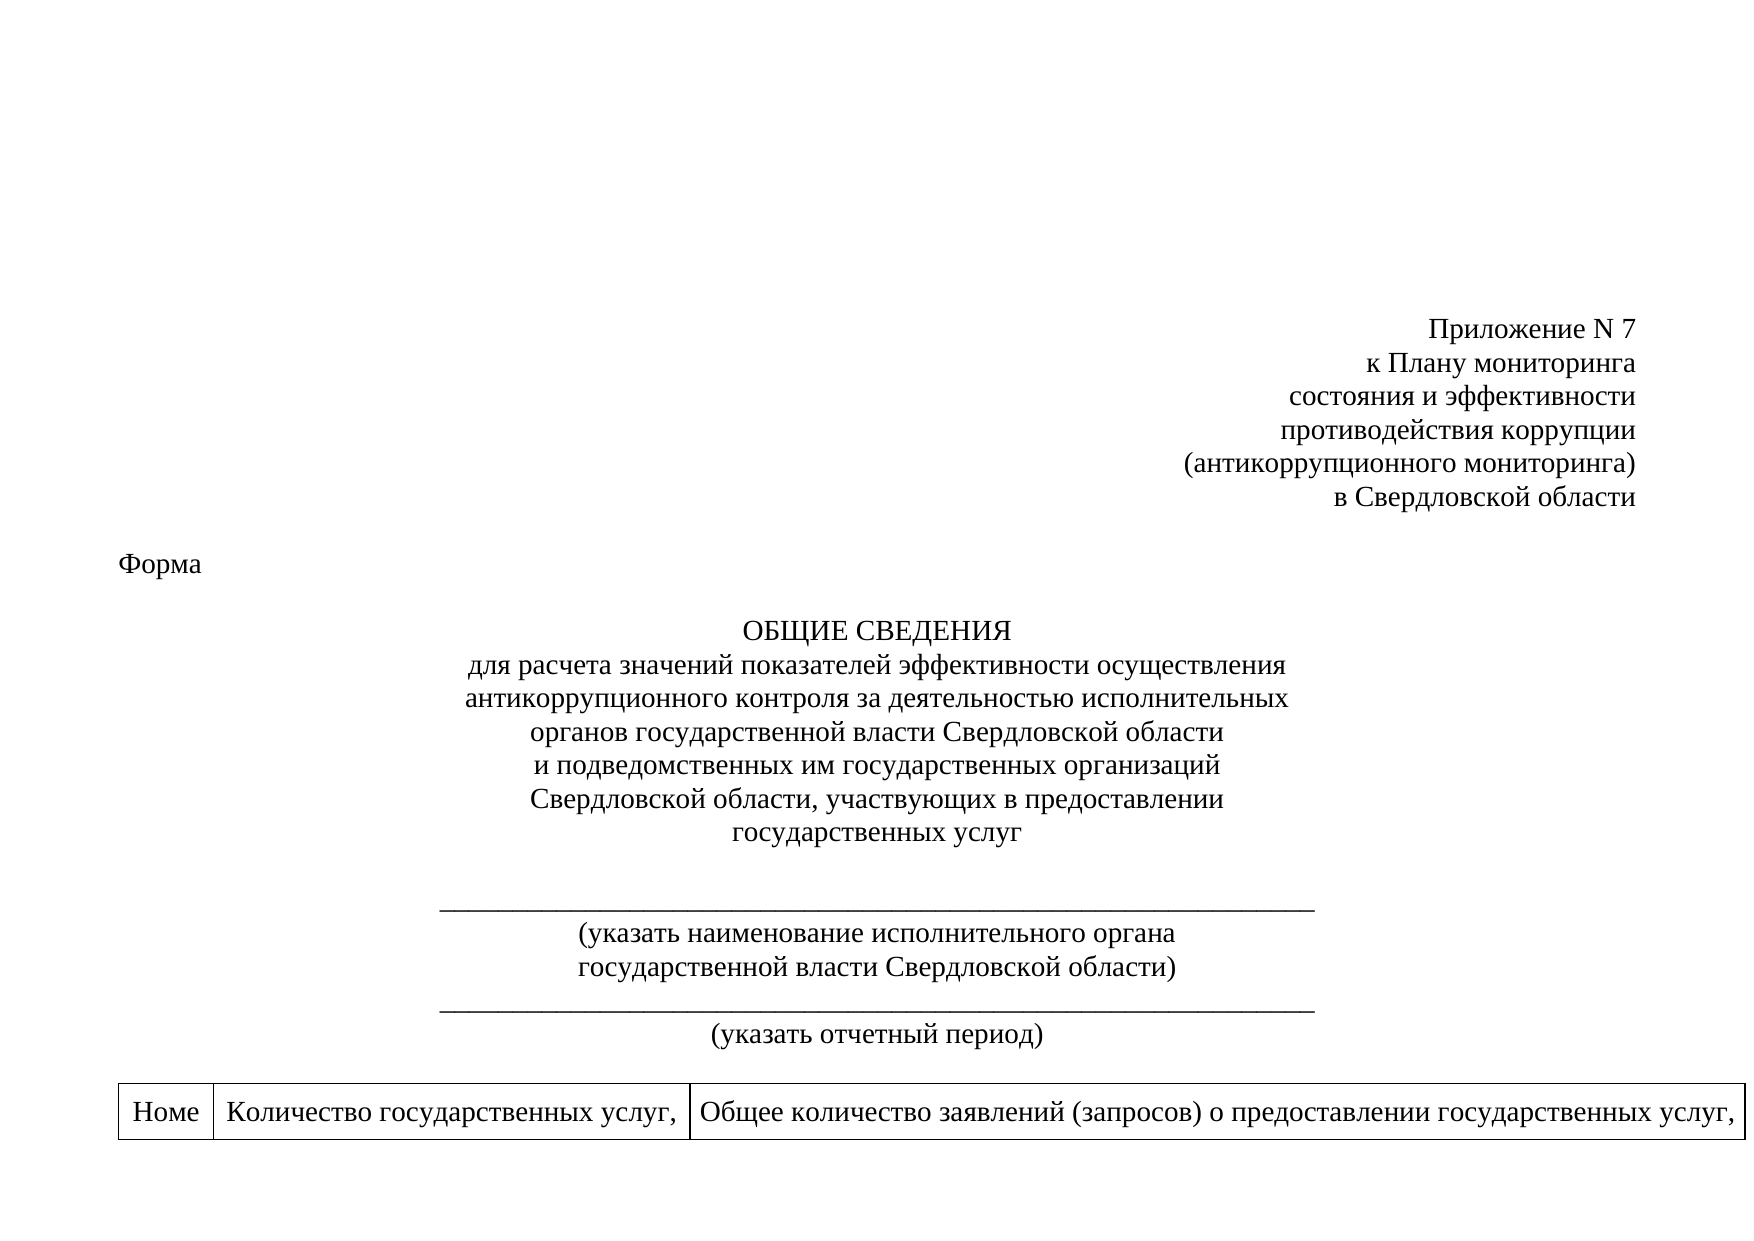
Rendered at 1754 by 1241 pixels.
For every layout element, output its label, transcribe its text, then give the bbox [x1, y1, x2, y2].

text (указать наименование исполнительного органа [118, 915, 1636, 949]
text государственных услуг [118, 814, 1636, 848]
text для расчета значений показателей эффективности осуществления [118, 647, 1636, 680]
text (указать отчетный период) [118, 1016, 1636, 1049]
text Приложение N 7 [118, 311, 1636, 345]
text к Плану мониторинга [118, 345, 1636, 378]
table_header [691, 1084, 1744, 1139]
text антикоррупционного контроля за деятельностью исполнительных [118, 680, 1636, 714]
table_header Номер строки [119, 1084, 213, 1139]
text Свердловской области, участвующих в предоставлении [118, 781, 1636, 814]
text государственной власти Свердловской области) [118, 949, 1636, 982]
text органов государственной власти Свердловской области [118, 714, 1636, 747]
text в Свердловской области [118, 479, 1636, 513]
text ____________________________________________________________ [118, 882, 1636, 915]
text противодействия коррупции [118, 412, 1636, 446]
text состояния и эффективности [118, 378, 1636, 412]
text и подведомственных им государственных организаций [118, 747, 1636, 781]
text ОБЩИЕ СВЕДЕНИЯ [118, 613, 1636, 647]
text (антикоррупционного мониторинга) [118, 446, 1636, 479]
text Форма [118, 546, 1636, 580]
text ____________________________________________________________ [118, 982, 1636, 1016]
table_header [214, 1084, 689, 1139]
